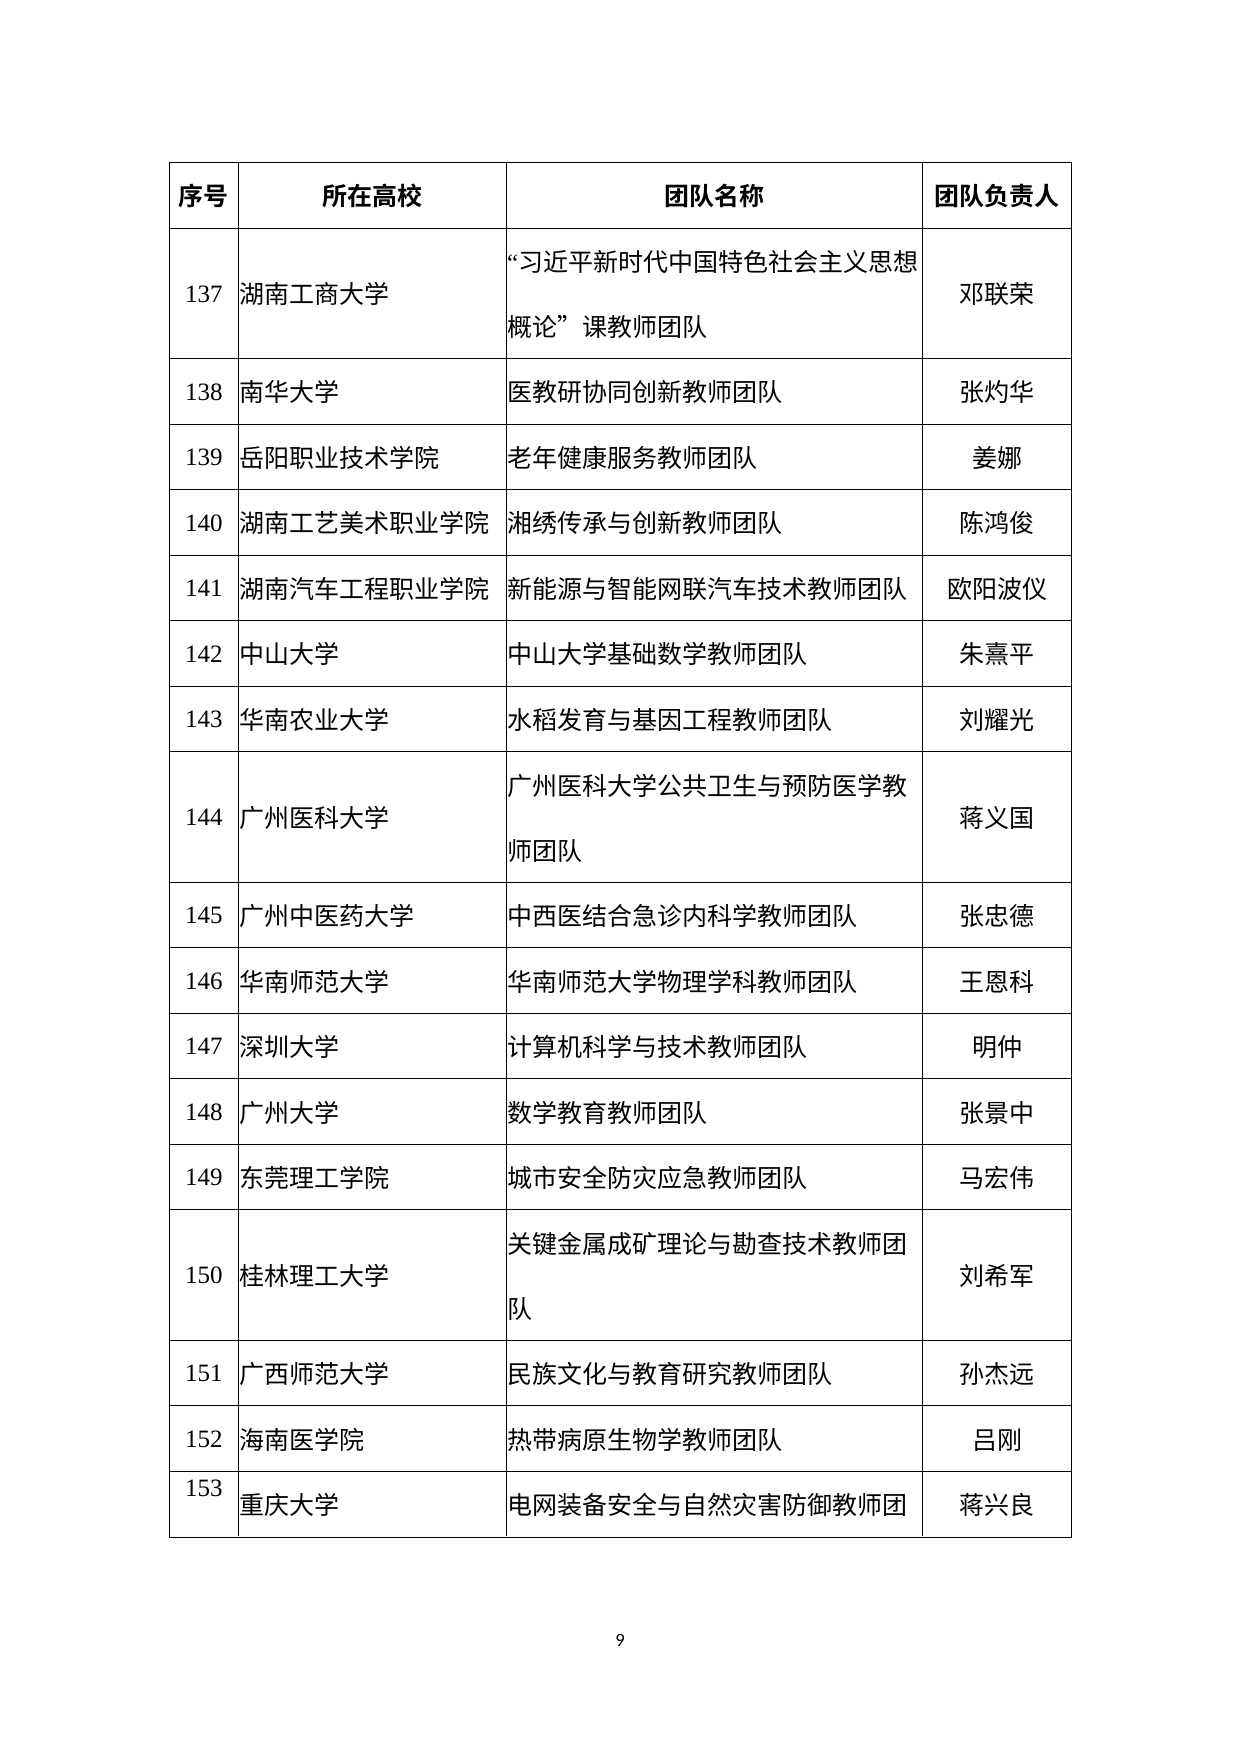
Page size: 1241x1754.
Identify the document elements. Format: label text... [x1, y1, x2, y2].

table_cell 计算机科学与技术教师团队 [507, 1014, 922, 1078]
table_cell 137 [170, 229, 238, 358]
table_cell 141 [170, 556, 238, 620]
table_cell 147 [170, 1014, 238, 1078]
table_cell 中山大学 [239, 621, 506, 686]
table_cell 医教研协同创新教师团队 [507, 359, 922, 423]
table_cell 王恩科 [923, 948, 1071, 1013]
table_cell 明仲 [923, 1014, 1071, 1078]
table_cell 140 [170, 490, 238, 554]
table_cell 张忠德 [923, 883, 1071, 947]
table_cell 邓联荣 [923, 229, 1071, 358]
table_cell 广州医科大学公共卫生与预防医学教师团队 [507, 752, 922, 882]
table_cell 老年健康服务教师团队 [507, 425, 922, 489]
table_cell 华南师范大学 [239, 948, 506, 1013]
table_cell 148 [170, 1079, 238, 1144]
table_cell 桂林理工大学 [239, 1210, 506, 1340]
table_cell 海南医学院 [239, 1406, 506, 1471]
table_cell 孙杰远 [923, 1341, 1071, 1405]
table_cell “习近平新时代中国特色社会主义思想概论”课教师团队 [507, 229, 922, 358]
table_header 团队名称 [507, 163, 922, 227]
table_cell 马宏伟 [923, 1145, 1071, 1209]
table_cell 南华大学 [239, 359, 506, 423]
table_cell 广州医科大学 [239, 752, 506, 882]
table_cell 刘希军 [923, 1210, 1071, 1340]
table_cell 岳阳职业技术学院 [239, 425, 506, 489]
table_cell 数学教育教师团队 [507, 1079, 922, 1144]
table_cell 刘耀光 [923, 687, 1071, 751]
table_cell 144 [170, 752, 238, 882]
table_cell 142 [170, 621, 238, 686]
table_header 团队负责人 [923, 163, 1071, 227]
table_cell 华南师范大学物理学科教师团队 [507, 948, 922, 1013]
table_cell 新能源与智能网联汽车技术教师团队 [507, 556, 922, 620]
table_cell 湘绣传承与创新教师团队 [507, 490, 922, 554]
table_cell 广州中医药大学 [239, 883, 506, 947]
table_cell 蒋义国 [923, 752, 1071, 882]
table_cell 关键金属成矿理论与勘查技术教师团队 [507, 1210, 922, 1340]
table_cell 湖南汽车工程职业学院 [239, 556, 506, 620]
table_cell 广州大学 [239, 1079, 506, 1144]
table_cell 151 [170, 1341, 238, 1405]
table_cell 姜娜 [923, 425, 1071, 489]
table_cell 149 [170, 1145, 238, 1209]
table_cell 朱熹平 [923, 621, 1071, 686]
table_cell 湖南工商大学 [239, 229, 506, 358]
table_cell 139 [170, 425, 238, 489]
table_cell 145 [170, 883, 238, 947]
table_header 所在高校 [239, 163, 506, 227]
table_cell 湖南工艺美术职业学院 [239, 490, 506, 554]
table_cell 138 [170, 359, 238, 423]
table_cell 153 [170, 1472, 238, 1536]
table_cell 中西医结合急诊内科学教师团队 [507, 883, 922, 947]
table_cell 152 [170, 1406, 238, 1471]
table_header 序号 [170, 163, 238, 227]
table_cell 水稻发育与基因工程教师团队 [507, 687, 922, 751]
table_cell 民族文化与教育研究教师团队 [507, 1341, 922, 1405]
table_cell 143 [170, 687, 238, 751]
table_cell 华南农业大学 [239, 687, 506, 751]
table_cell 张景中 [923, 1079, 1071, 1144]
table_cell 150 [170, 1210, 238, 1340]
table_cell 深圳大学 [239, 1014, 506, 1078]
table_cell 146 [170, 948, 238, 1013]
table_cell 吕刚 [923, 1406, 1071, 1471]
table_cell 中山大学基础数学教师团队 [507, 621, 922, 686]
table_cell 重庆大学 [239, 1472, 506, 1536]
table_cell 热带病原生物学教师团队 [507, 1406, 922, 1471]
table_cell 电网装备安全与自然灾害防御教师团队 [507, 1472, 922, 1536]
table_cell 陈鸿俊 [923, 490, 1071, 554]
table_cell 张灼华 [923, 359, 1071, 423]
table_cell 城市安全防灾应急教师团队 [507, 1145, 922, 1209]
table_cell 蒋兴良 [923, 1472, 1071, 1536]
table_cell 东莞理工学院 [239, 1145, 506, 1209]
table_cell 广西师范大学 [239, 1341, 506, 1405]
table_cell 欧阳波仪 [923, 556, 1071, 620]
